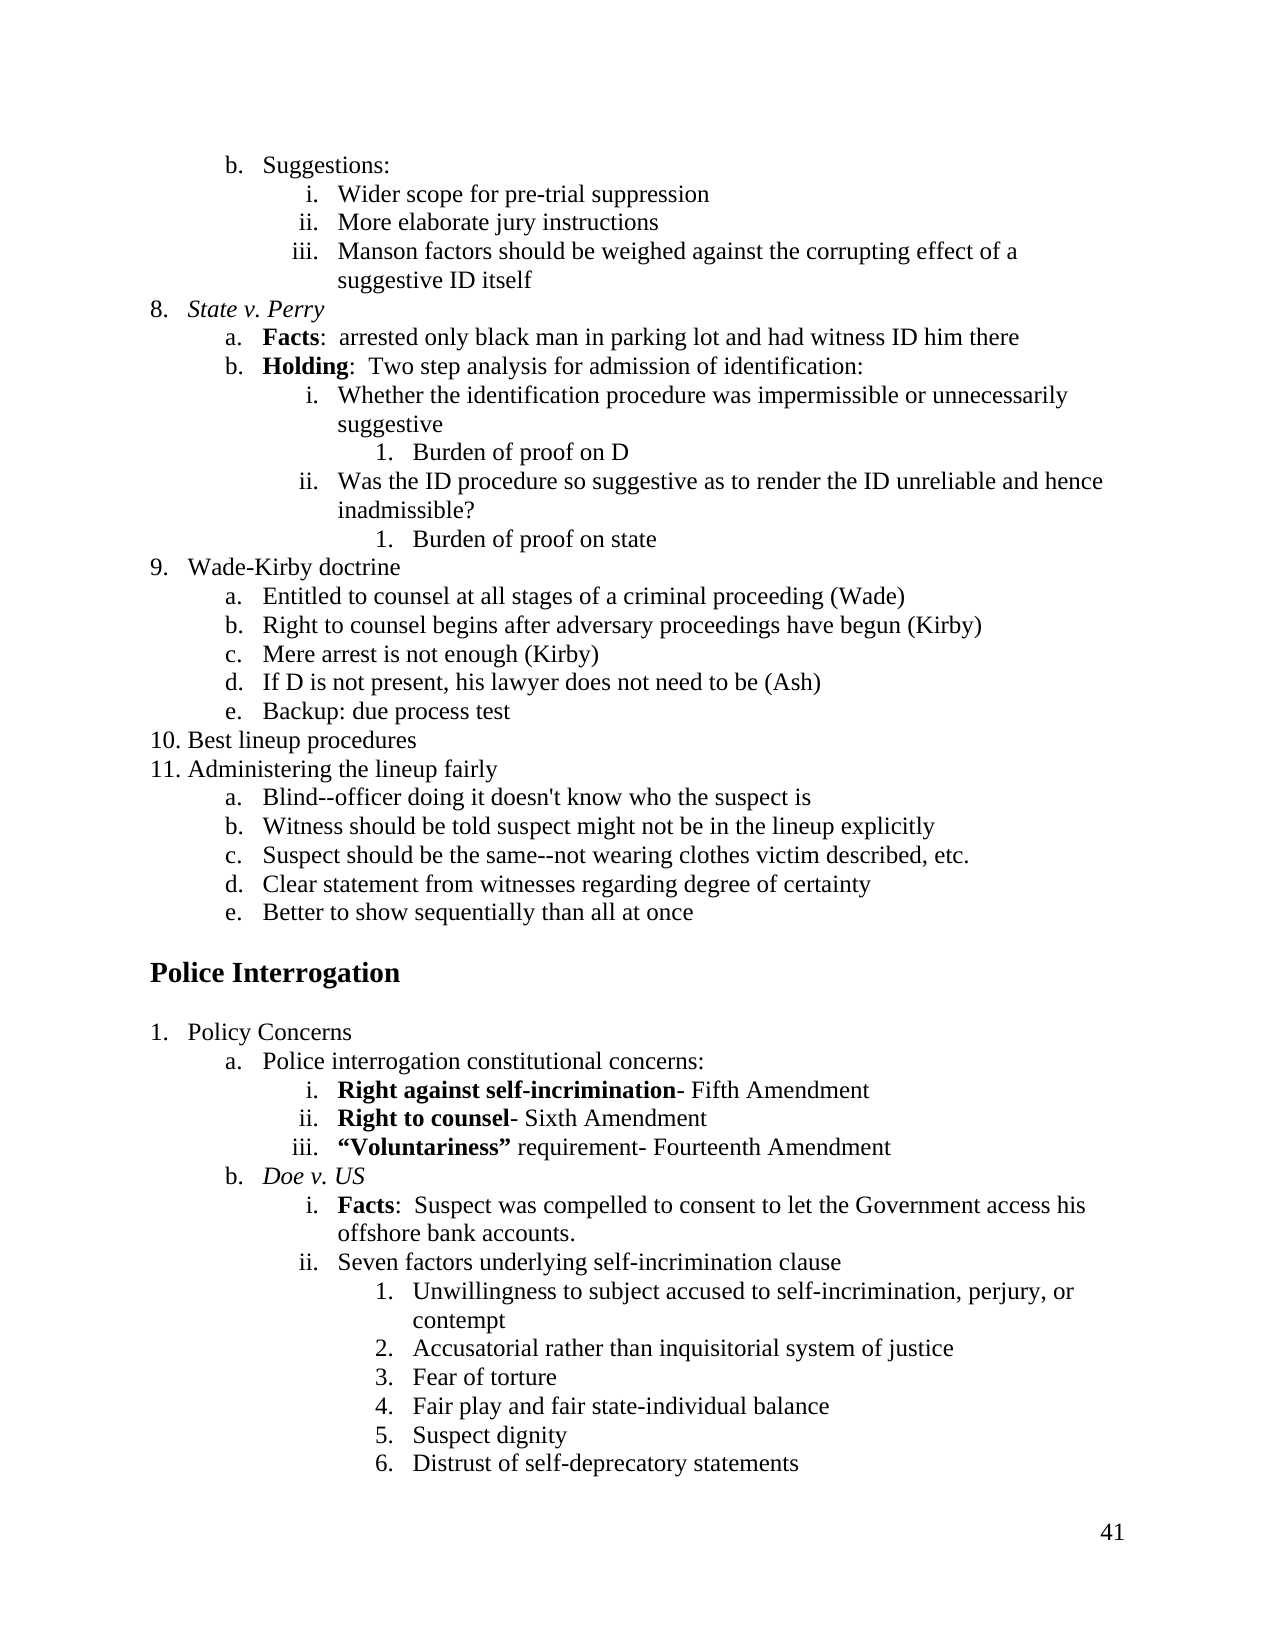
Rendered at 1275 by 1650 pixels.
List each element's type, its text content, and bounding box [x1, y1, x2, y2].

subtitle “Voluntariness” requirement- Fourteenth Amendment [319, 1132, 1125, 1161]
list Witness should be told suspect might not be in the lineup explicitly [225, 811, 1125, 840]
list Accusatorial rather than inquisitorial system of justice [375, 1333, 1125, 1362]
list State v. Perry [150, 294, 1125, 322]
list Unwillingness to subject accused to self-incrimination, perjury, or contempt [375, 1276, 1125, 1333]
list Administering the lineup fairly [150, 754, 1125, 782]
list Suspect should be the same--not wearing clothes victim described, etc. [225, 840, 1125, 869]
list Suspect dignity [375, 1420, 1125, 1448]
list Holding: Two step analysis for admission of identification: [225, 351, 1125, 380]
subtitle Policy Concerns [150, 1017, 1125, 1046]
list Blind--officer doing it doesn't know who the suspect is [225, 782, 1125, 811]
list Distrust of self-deprecatory statements [375, 1448, 1125, 1477]
list Burden of proof on state [375, 524, 1125, 552]
list Manson factors should be weighed against the corrupting effect of a suggestive ID itself [319, 236, 1125, 294]
list Clear statement from witnesses regarding degree of certainty [225, 869, 1125, 897]
list Suggestions: [225, 150, 1125, 179]
subtitle Doe v. US [225, 1161, 1125, 1190]
subtitle Police Interrogation [150, 955, 1125, 988]
list Fair play and fair state-individual balance [375, 1391, 1125, 1420]
list Fear of torture [375, 1362, 1125, 1391]
list Was the ID procedure so suggestive as to render the ID unreliable and hence inadmissible? [319, 466, 1125, 524]
subtitle Police interrogation constitutional concerns: [225, 1046, 1125, 1075]
list Facts: arrested only black man in parking lot and had witness ID him there [225, 322, 1125, 351]
list Burden of proof on D [375, 437, 1125, 466]
list If D is not present, his lawyer does not need to be (Ash) [225, 667, 1125, 696]
subtitle Seven factors underlying self-incrimination clause [319, 1247, 1125, 1276]
list Right to counsel begins after adversary proceedings have begun (Kirby) [225, 610, 1125, 639]
list Best lineup procedures [150, 725, 1125, 754]
subtitle Right to counsel- Sixth Amendment [319, 1103, 1125, 1132]
list More elaborate jury instructions [319, 207, 1125, 236]
subtitle Facts: Suspect was compelled to consent to let the Government access his offshore bank accounts. [319, 1190, 1125, 1247]
list Wider scope for pre-trial suppression [319, 179, 1125, 207]
subtitle Right against self-incrimination- Fifth Amendment [319, 1075, 1125, 1103]
list Wade-Kirby doctrine [150, 552, 1125, 581]
list Better to show sequentially than all at once [225, 897, 1125, 926]
list Backup: due process test [225, 696, 1125, 725]
list Whether the identification procedure was impermissible or unnecessarily suggestive [319, 380, 1125, 437]
list Entitled to counsel at all stages of a criminal proceeding (Wade) [225, 581, 1125, 610]
list Mere arrest is not enough (Kirby) [225, 639, 1125, 667]
